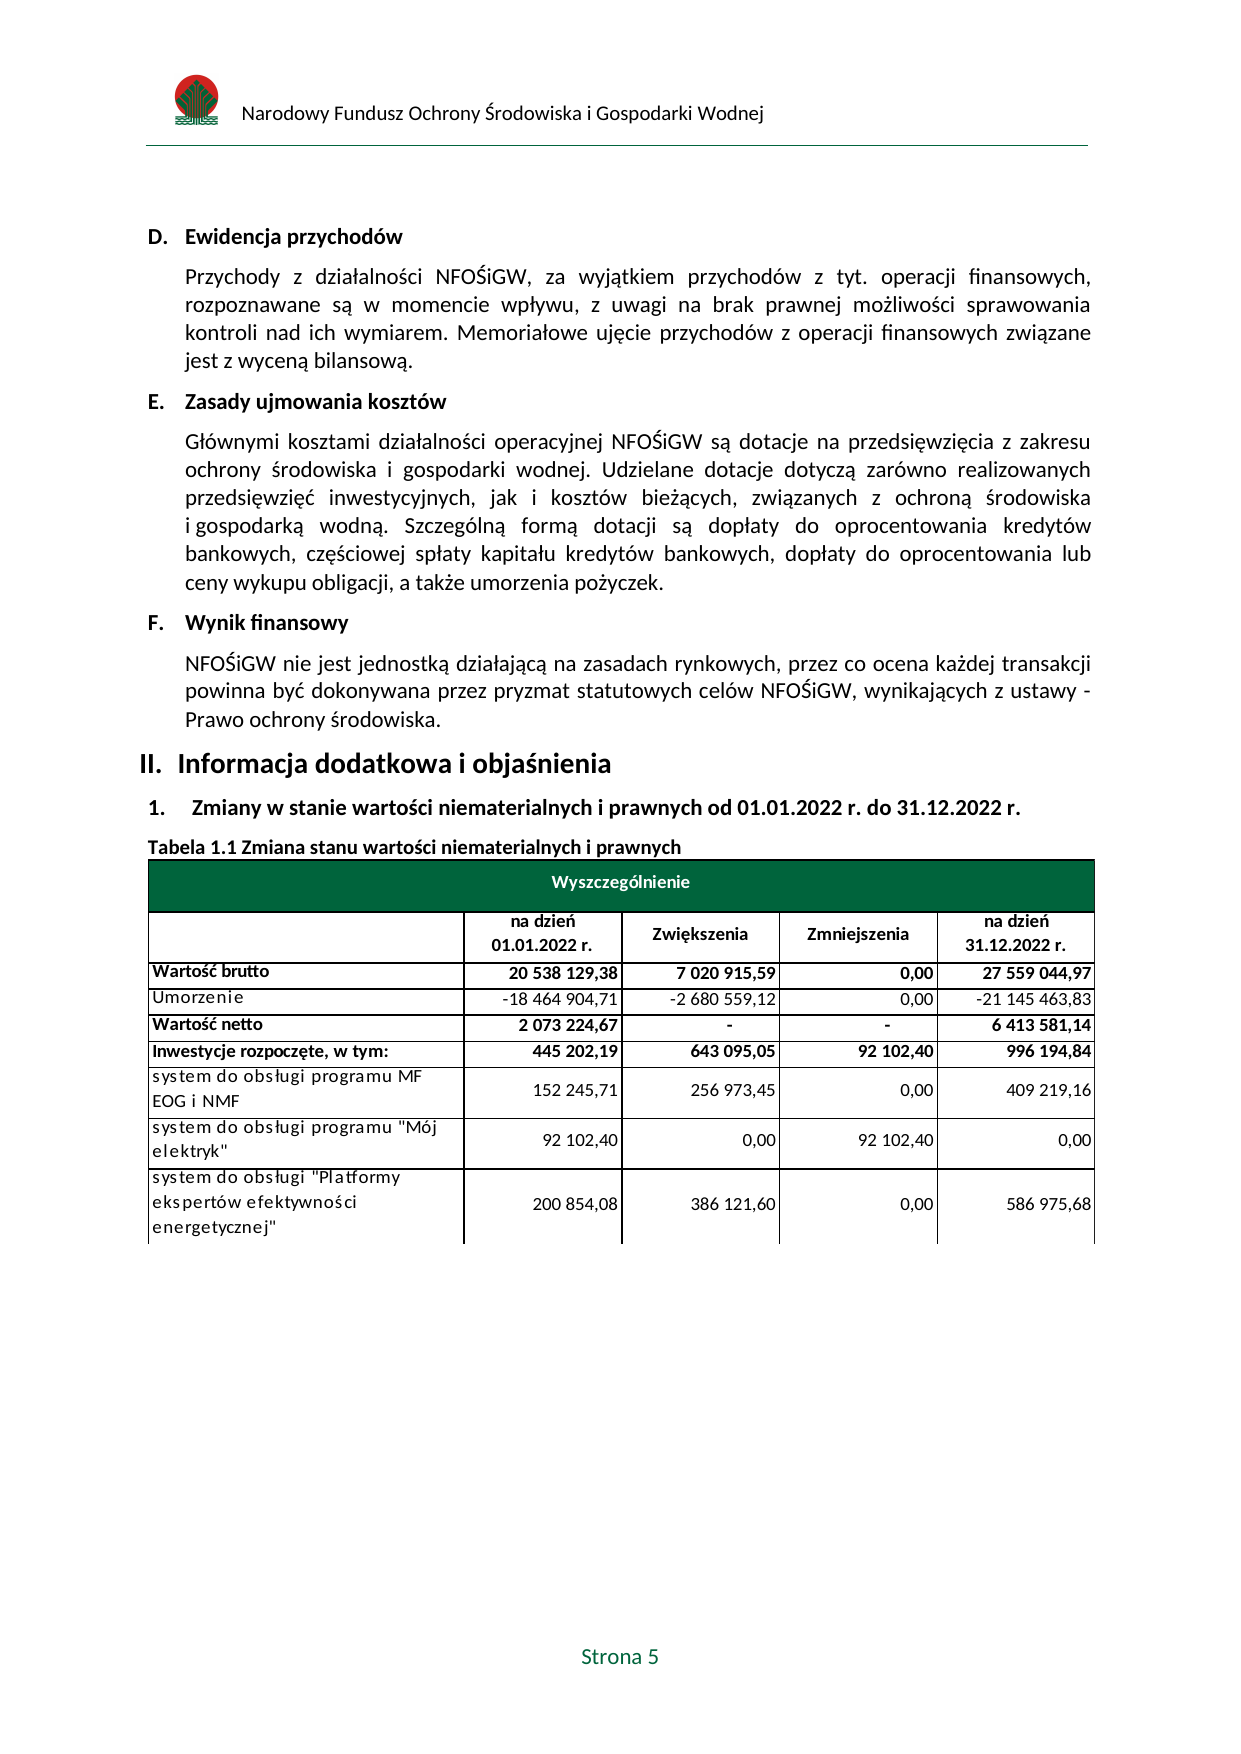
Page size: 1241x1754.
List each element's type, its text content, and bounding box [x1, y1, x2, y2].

picture [173, 73, 219, 126]
list Zasady ujmowania kosztów [148, 387, 1093, 415]
subtitle Zmiany w stanie wartości niematerialnych i prawnych od 01.01.2022 r. do 31.12.2022 r. [148, 793, 1093, 821]
list Ewidencja przychodów [148, 222, 1093, 250]
text NFOŚiGW nie jest jednostką działającą na zasadach rynkowych, przez co ocena każdej transakcji powinna być dokonywana przez pryzmat statutowych celów NFOŚiGW, wynikających z ustawy - Prawo ochrony środowiska. [185, 649, 1093, 733]
text Głównymi kosztami działalności operacyjnej NFOŚiGW są dotacje na przedsięwzięcia z zakresu ochrony środowiska i gospodarki wodnej. Udzielane dotacje dotyczą zarówno realizowanych przedsięwzięć inwestycyjnych, jak i kosztów bieżących, związanych z ochroną środowiska i gospodarką wodną. Szczególną formą dotacji są dopłaty do oprocentowania kredytów bankowych, częściowej spłaty kapitału kredytów bankowych, dopłaty do oprocentowania lub ceny wykupu obligacji, a także umorzenia pożyczek. [185, 427, 1093, 596]
text Przychody z działalności NFOŚiGW, za wyjątkiem przychodów z tyt. operacji finansowych, rozpoznawane są w momencie wpływu, z uwagi na brak prawnej możliwości sprawowania kontroli nad ich wymiarem. Memoriałowe ujęcie przychodów z operacji finansowych związane jest z wyceną bilansową. [185, 262, 1093, 374]
list Wynik finansowy [148, 608, 1093, 636]
text Tabela 1.1 Zmiana stanu wartości niematerialnych i prawnych [148, 834, 1093, 859]
subtitle Informacja dodatkowa i objaśnienia [162, 745, 1093, 781]
